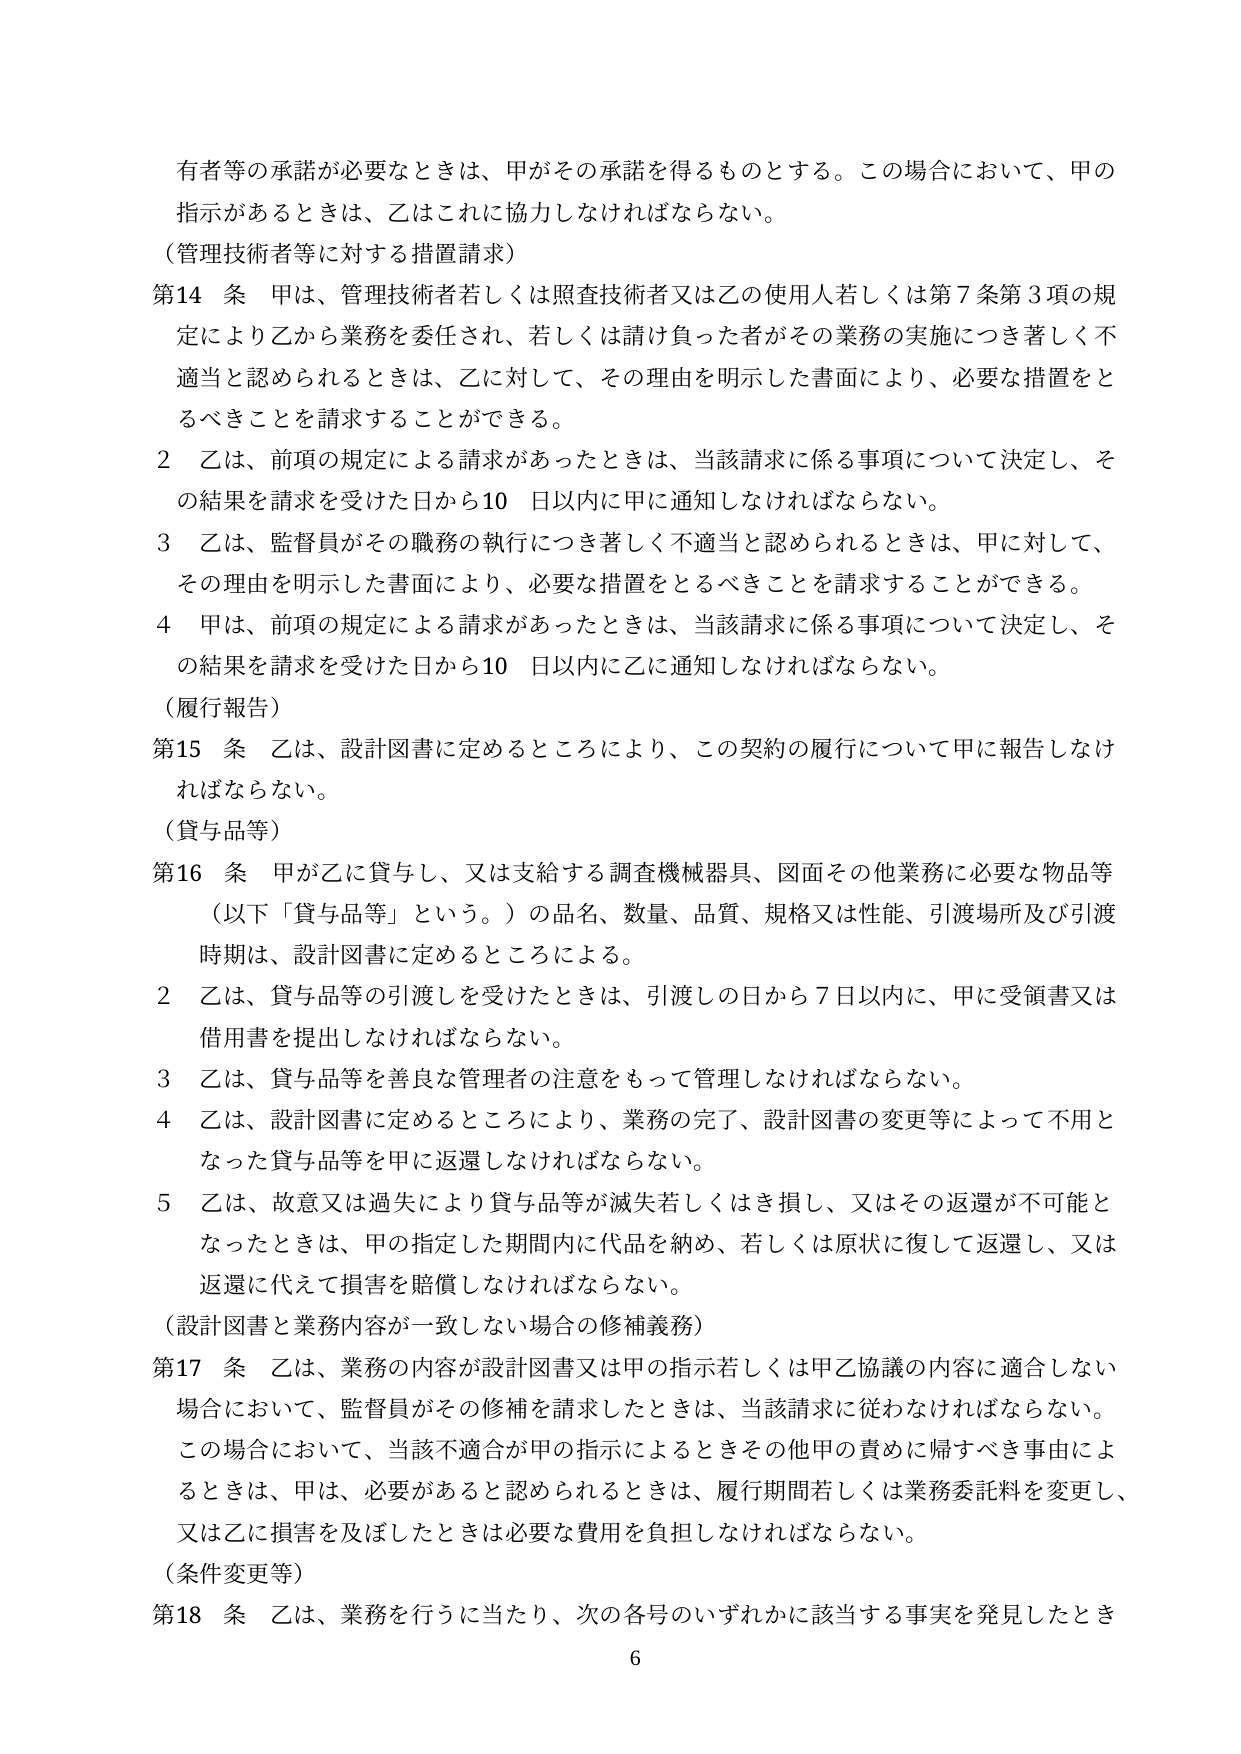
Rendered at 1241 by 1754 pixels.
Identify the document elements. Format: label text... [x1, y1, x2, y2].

text 第15条 乙は、設計図書に定めるところにより、この契約の履行について甲に報告しなければならない。 [152, 727, 1117, 809]
text （貸与品等） [152, 809, 1117, 851]
text 第16条 甲が乙に貸与し、又は支給する調査機械器具、図面その他業務に必要な物品等（以下「貸与品等」という。）の品名、数量、品質、規格又は性能、引渡場所及び引渡時期は、設計図書に定めるところによる。 [152, 851, 1117, 974]
text （管理技術者等に対する措置請求） [152, 232, 1117, 273]
text 第17条 乙は、業務の内容が設計図書又は甲の指示若しくは甲乙協議の内容に適合しない場合において、監督員がその修補を請求したときは、当該請求に従わなければならない。この場合において、当該不適合が甲の指示によるときその他甲の責めに帰すべき事由によるときは、甲は、必要があると認められるときは、履行期間若しくは業務委託料を変更し、又は乙に損害を及ぼしたときは必要な費用を負担しなければならない。 [152, 1346, 1117, 1552]
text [152, 149, 1117, 232]
text 第14条 甲は、管理技術者若しくは照査技術者又は乙の使用人若しくは第７条第３項の規定により乙から業務を委任され、若しくは請け負った者がその業務の実施につき著しく不適当と認められるときは、乙に対して、その理由を明示した書面により、必要な措置をとるべきことを請求することができる。 [152, 273, 1117, 438]
text ４ 乙は、設計図書に定めるところにより、業務の完了、設計図書の変更等によって不用となった貸与品等を甲に返還しなければならない。 [152, 1098, 1117, 1181]
text ５ 乙は、故意又は過失により貸与品等が滅失若しくはき損し、又はその返還が不可能となったときは、甲の指定した期間内に代品を納め、若しくは原状に復して返還し、又は返還に代えて損害を賠償しなければならない。 [152, 1181, 1117, 1304]
text （条件変更等） [152, 1552, 1117, 1593]
text ４ 甲は、前項の規定による請求があったときは、当該請求に係る事項について決定し、その結果を請求を受けた日から10日以内に乙に通知しなければならない。 [152, 603, 1117, 686]
text ３ 乙は、貸与品等を善良な管理者の注意をもって管理しなければならない。 [152, 1057, 1117, 1098]
text （設計図書と業務内容が一致しない場合の修補義務） [152, 1304, 1117, 1346]
text ２ 乙は、貸与品等の引渡しを受けたときは、引渡しの日から７日以内に、甲に受領書又は借用書を提出しなければならない。 [152, 974, 1117, 1057]
text ３ 乙は、監督員がその職務の執行につき著しく不適当と認められるときは、甲に対して、その理由を明示した書面により、必要な措置をとるべきことを請求することができる。 [152, 521, 1117, 603]
text ２ 乙は、前項の規定による請求があったときは、当該請求に係る事項について決定し、その結果を請求を受けた日から10日以内に甲に通知しなければならない。 [152, 438, 1117, 521]
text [152, 1593, 1117, 1634]
text （履行報告） [152, 686, 1117, 727]
